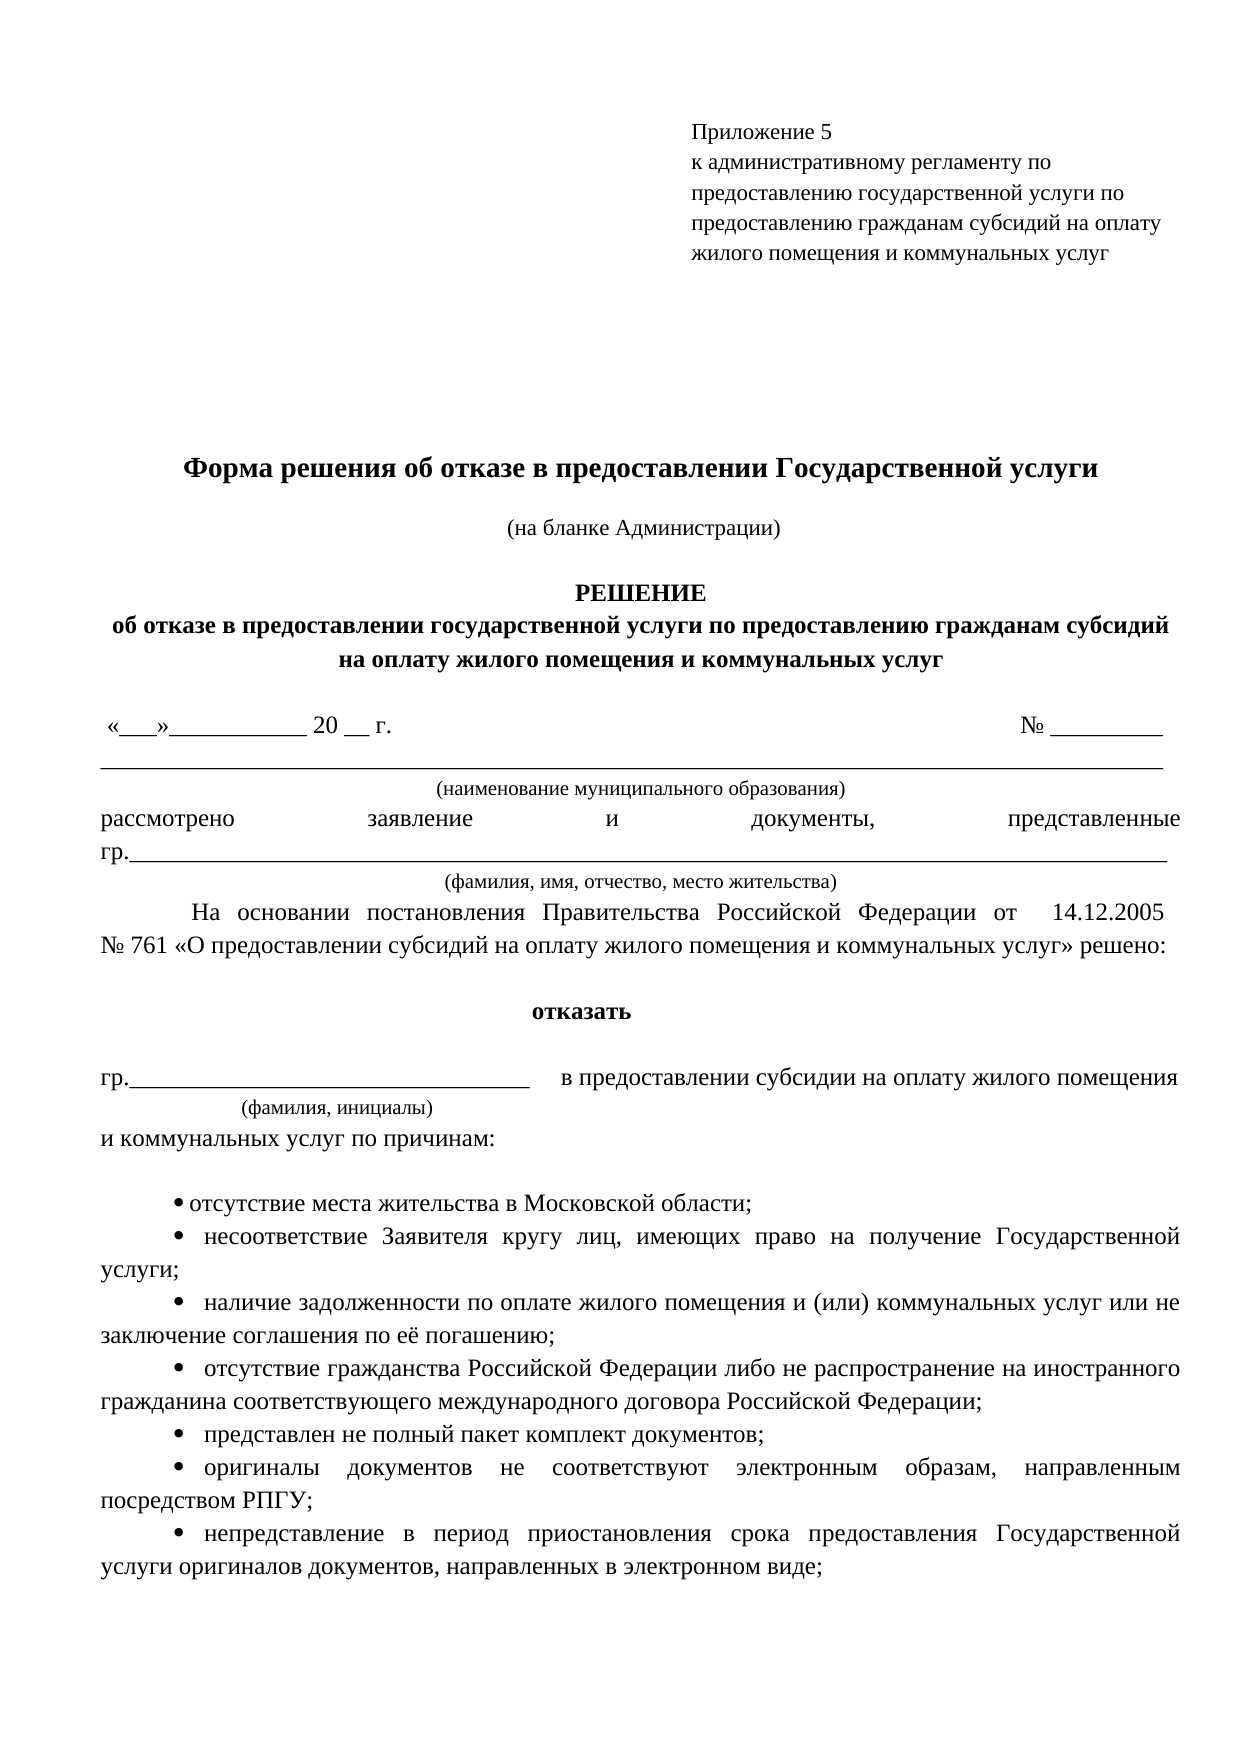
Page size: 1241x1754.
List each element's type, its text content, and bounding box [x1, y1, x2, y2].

text _____________________________________________________________________________________ [100, 743, 1181, 771]
text РЕШЕНИЕ [100, 578, 1181, 606]
list отсутствие гражданства Российской Федерации либо не распространение на иностранного гражданина соответствующего международного договора Российской Федерации; [100, 1353, 1181, 1415]
text Приложение 5 [691, 118, 1181, 144]
text гр.________________________________ в предоставлении субсидии на оплату жилого помещения [100, 1062, 1181, 1091]
text отказать [100, 996, 1181, 1025]
text (на бланке Администрации) [100, 514, 1181, 540]
text и коммунальных услуг по причинам: [100, 1123, 1181, 1151]
text рассмотрено заявление и документы, представленные гр.___________________________________________________________________________________ [100, 803, 1181, 865]
text (наименование муниципального образования) [100, 776, 1181, 800]
list оригиналы документов не соответствуют электронным образам, направленным посредством РПГУ; [100, 1452, 1181, 1514]
list представлен не полный пакет комплект документов; [100, 1419, 1181, 1448]
text (фамилия, имя, отчество, место жительства) [100, 869, 1181, 893]
text Форма решения об отказе в предоставлении Государственной услуги [100, 450, 1181, 484]
list непредставление в период приостановления срока предоставления Государственной услуги оригиналов документов, направленных в электронном виде; [100, 1518, 1181, 1580]
list несоответствие Заявителя кругу лиц, имеющих право на получение Государственной услуги; [100, 1221, 1181, 1283]
text к административному регламенту по предоставлению государственной услуги по предоставлению гражданам субсидий на оплату жилого помещения и коммунальных услуг [691, 148, 1181, 265]
list наличие задолженности по оплате жилого помещения и (или) коммунальных услуг или не заключение соглашения по её погашению; [100, 1287, 1181, 1349]
list отсутствие места жительства в Московской области; [100, 1188, 1181, 1217]
text На основании постановления Правительства Российской Федерации от 14.12.2005 № 761 «О предоставлении субсидий на оплату жилого помещения и коммунальных услуг» решено: [100, 897, 1181, 959]
text об отказе в предоставлении государственной услуги по предоставлению гражданам субсидий на оплату жилого помещения и коммунальных услуг [100, 611, 1181, 672]
text «___»___________ 20 __ г. № _________ [100, 710, 1181, 738]
text (фамилия, инициалы) [100, 1095, 1181, 1119]
